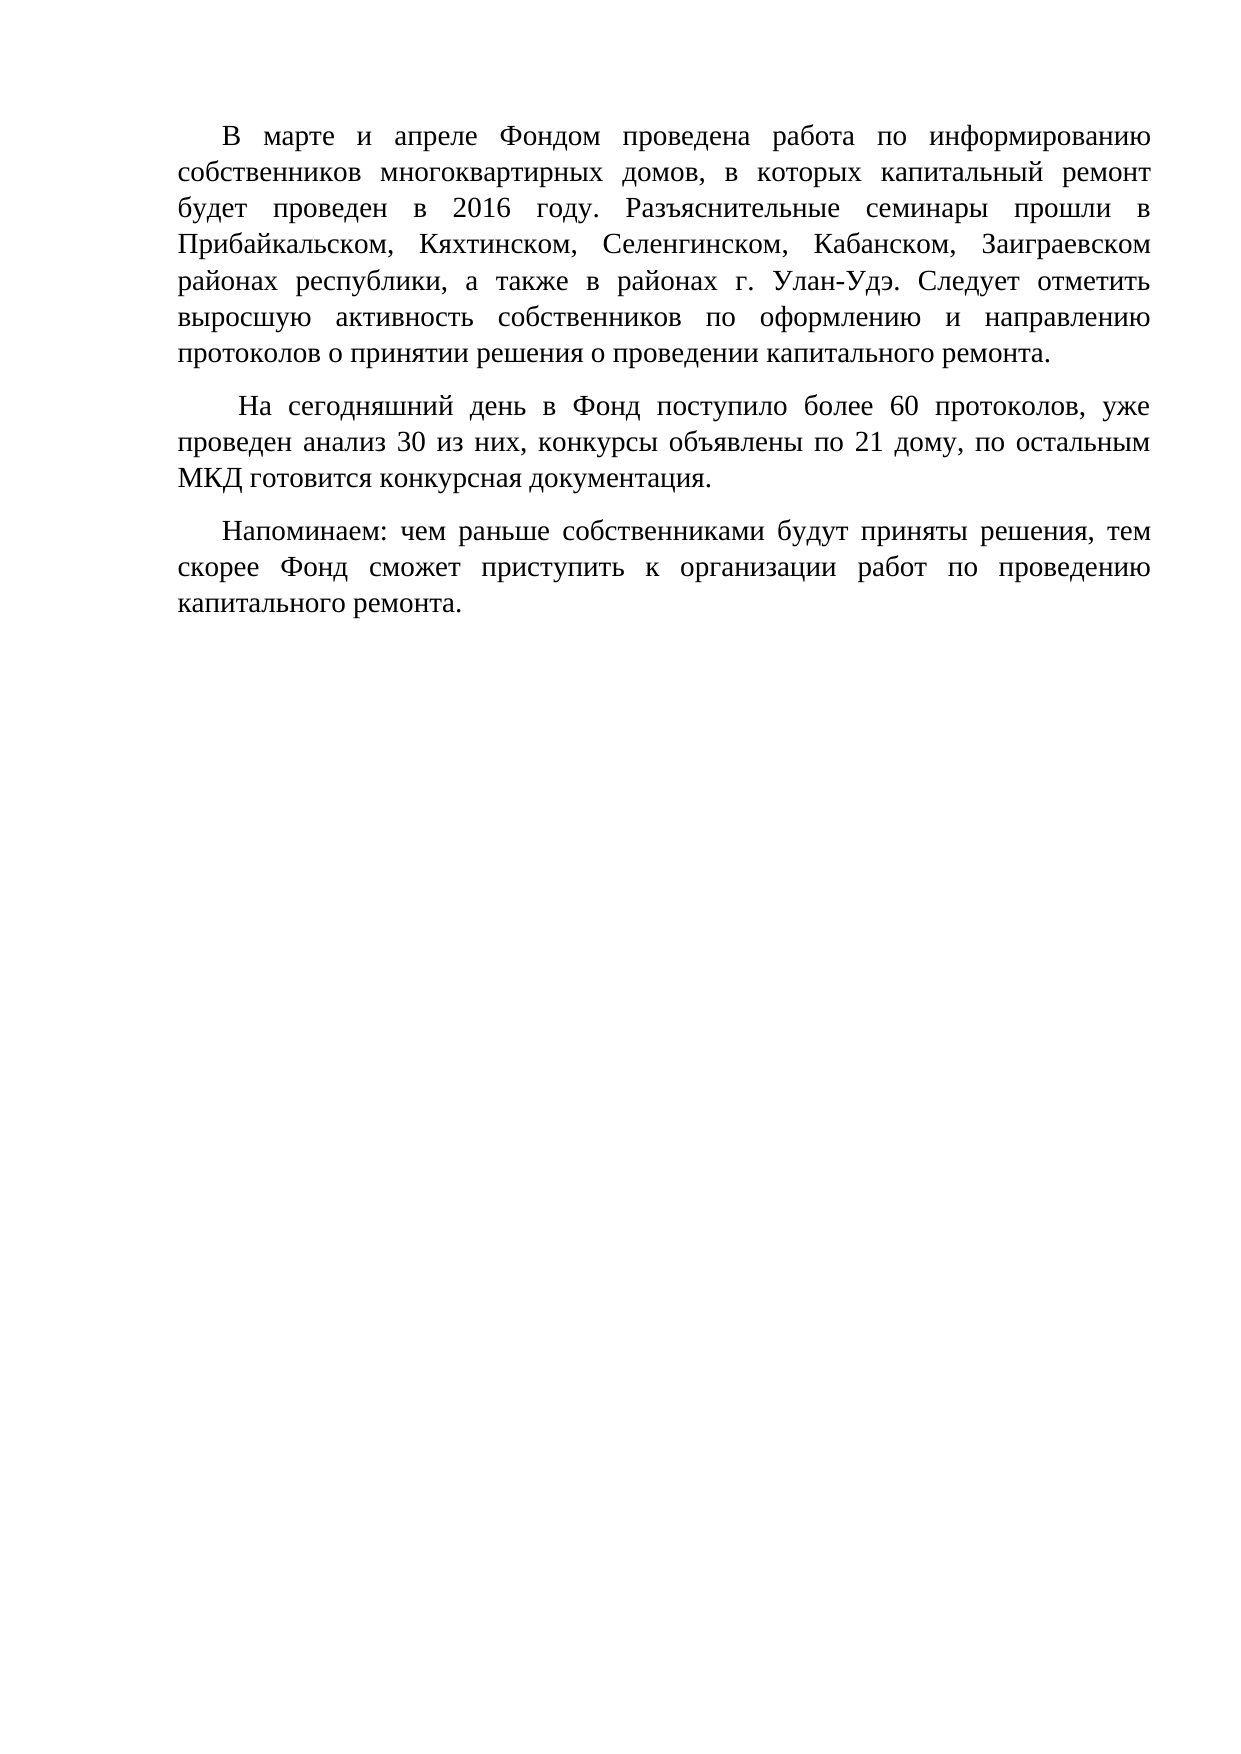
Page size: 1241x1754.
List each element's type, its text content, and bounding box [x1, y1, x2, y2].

text В марте и апреле Фондом проведена работа по информированию собственников многоквартирных домов, в которых капитальный ремонт будет проведен в 2016 году. Разъяснительные семинары прошли в Прибайкальском, Кяхтинском, Селенгинском, Кабанском, Заиграевском районах республики, а также в районах г. Улан-Удэ. Следует отметить выросшую активность собственников по оформлению и направлению протоколов о принятии решения о проведении капитального ремонта. [177, 118, 1152, 368]
text Напоминаем: чем раньше собственниками будут приняты решения, тем скорее Фонд сможет приступить к организации работ по проведению капитального ремонта. [177, 513, 1152, 619]
text На сегодняшний день в Фонд поступило более 60 протоколов, уже проведен анализ 30 из них, конкурсы объявлены по 21 дому, по остальным МКД готовится конкурсная документация. [177, 388, 1152, 494]
